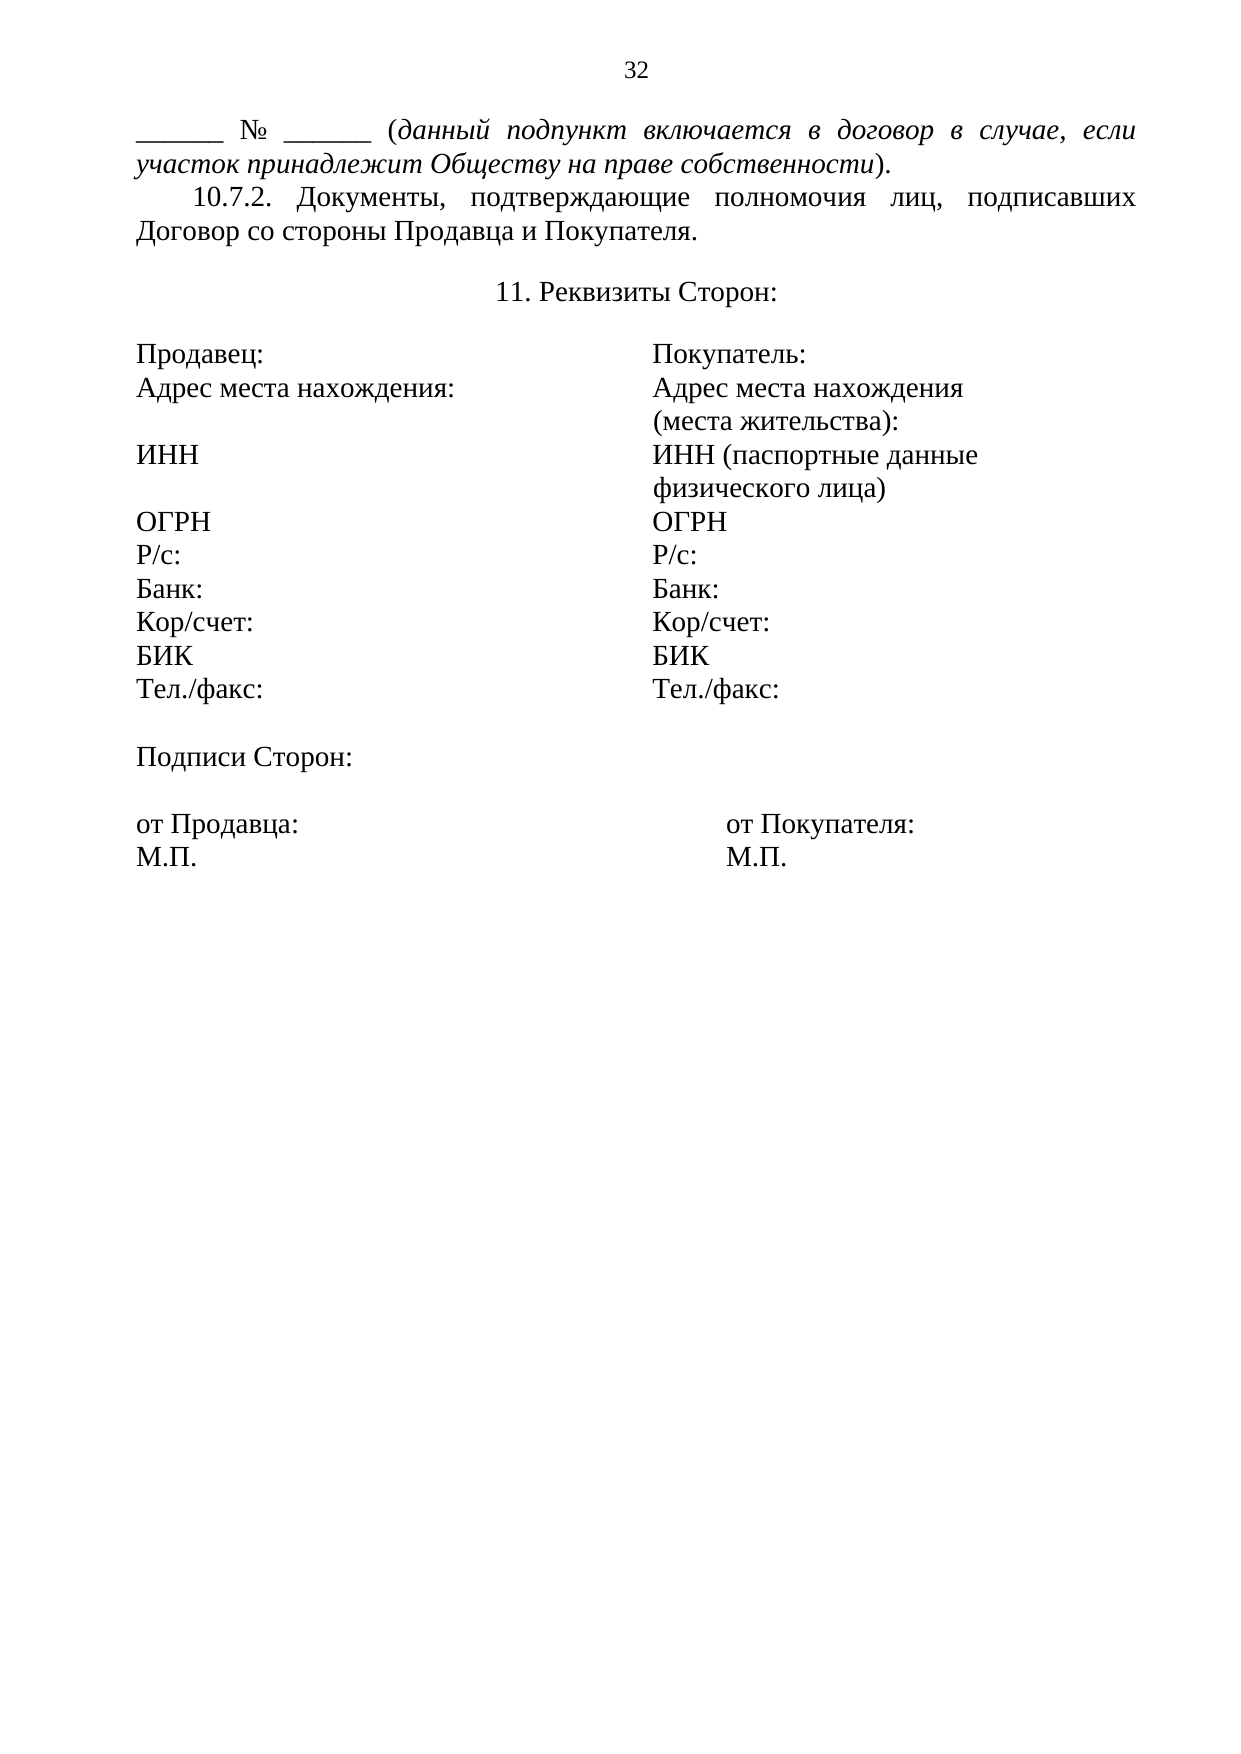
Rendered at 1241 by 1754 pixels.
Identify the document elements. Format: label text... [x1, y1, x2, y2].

text физического лица) [579, 470, 1137, 504]
text Адрес места нахождения: Адрес места нахождения [136, 370, 1137, 403]
text Продавец: Покупатель: [136, 336, 1137, 370]
text ОГРН ОГРН [136, 504, 1137, 537]
text Тел./факс: Тел./факс: [136, 672, 1137, 705]
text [136, 112, 1137, 179]
text Кор/счет: Кор/счет: [136, 604, 1137, 638]
text ИНН ИНН (паспортные данные [136, 437, 1137, 470]
text от Продавца: от Покупателя: [136, 806, 1137, 839]
text Банк: Банк: [136, 571, 1137, 604]
text Р/с: Р/с: [136, 537, 1137, 571]
text М.П. М.П. [136, 839, 1137, 873]
text БИК БИК [136, 638, 1137, 672]
text 10.7.2. Документы, подтверждающие полномочия лиц, подписавших Договор со стороны Продавца и Покупателя. [136, 179, 1137, 247]
text Подписи Сторон: [136, 739, 1137, 772]
text 11. Реквизиты Сторон: [136, 274, 1137, 308]
text (места жительства): [579, 403, 1137, 437]
